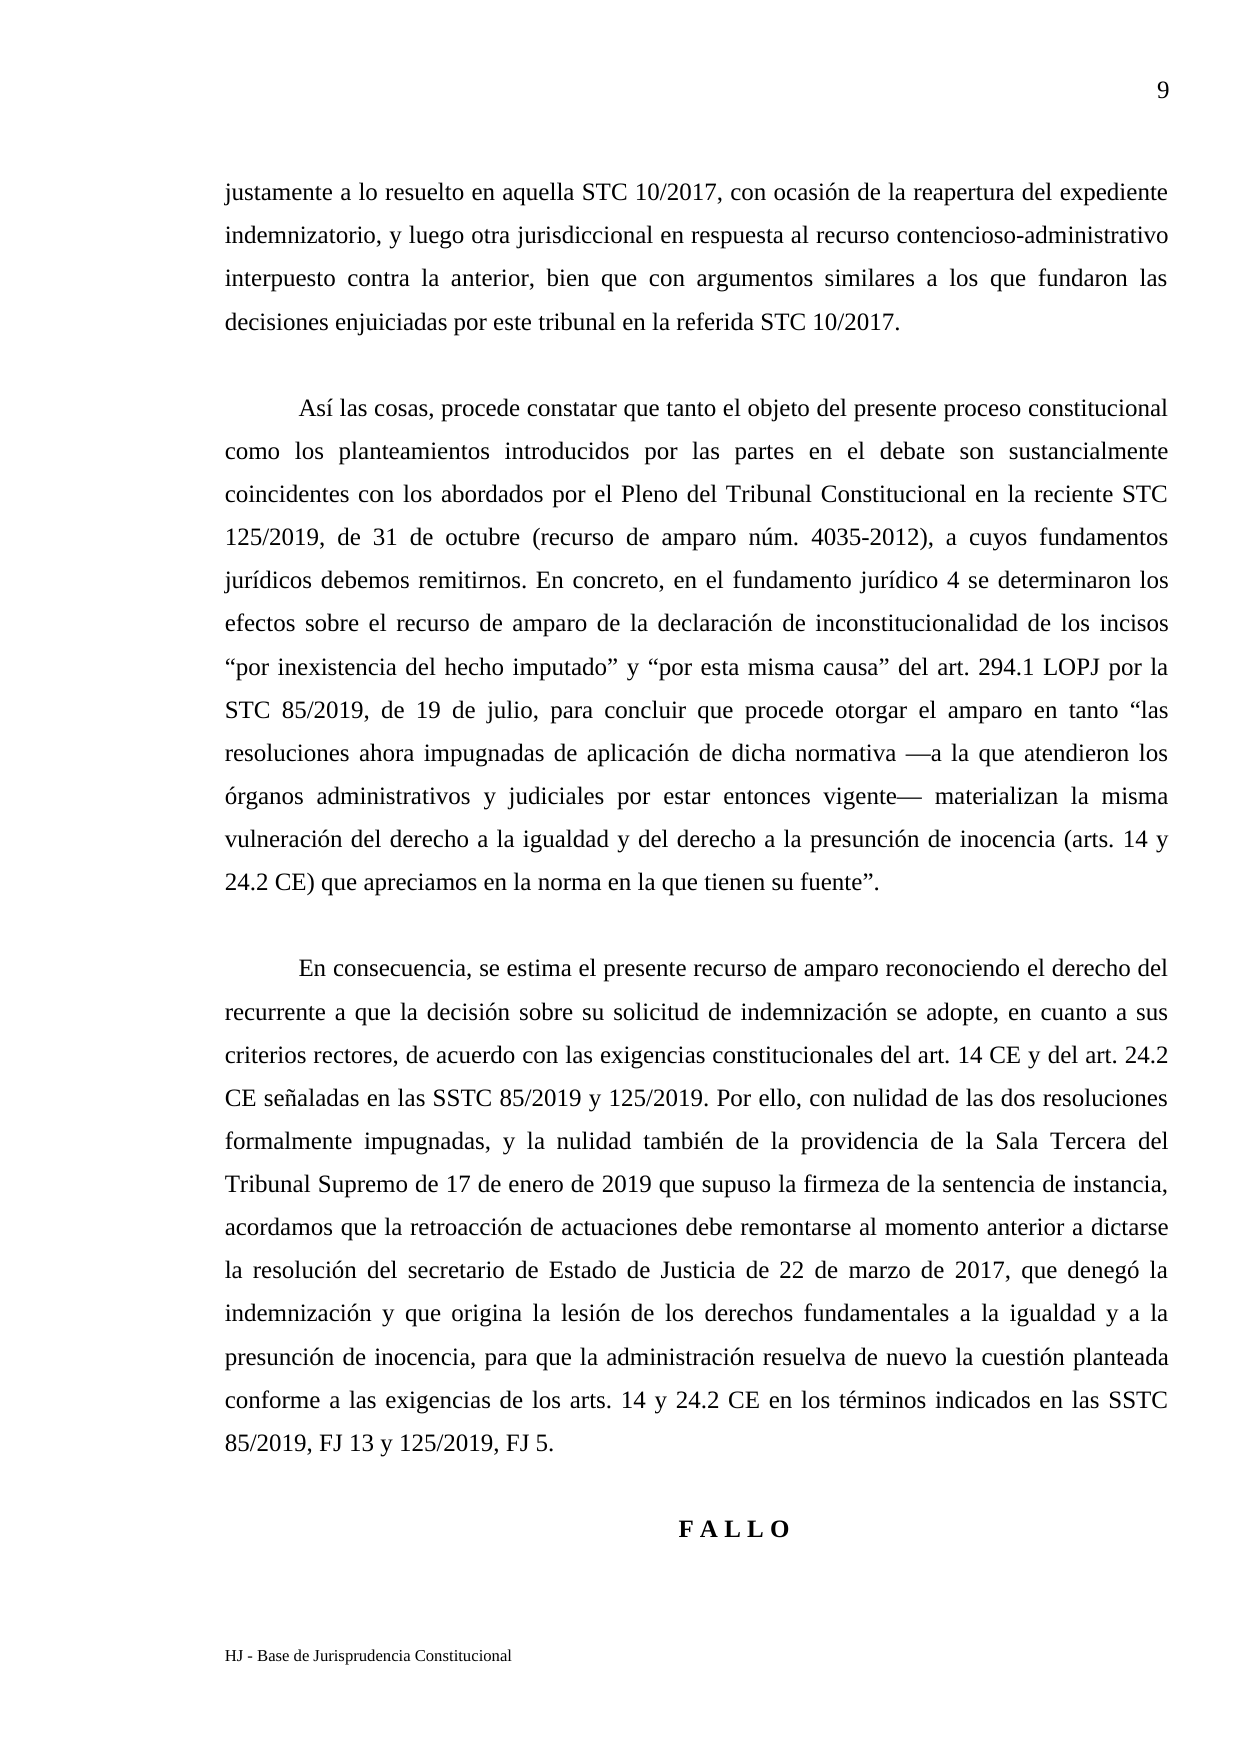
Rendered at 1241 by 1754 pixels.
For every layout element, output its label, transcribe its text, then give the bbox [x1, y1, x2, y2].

text Así las cosas, procede constatar que tanto el objeto del presente proceso constitucional como los planteamientos introducidos por las partes en el debate son sustancialmente coincidentes con los abordados por el Pleno del Tribunal Constitucional en la reciente STC 125/2019, de 31 de octubre (recurso de amparo núm. 4035-2012), a cuyos fundamentos jurídicos debemos remitirnos. En concreto, en el fundamento jurídico 4 se determinaron los efectos sobre el recurso de amparo de la declaración de inconstitucionalidad de los incisos “por inexistencia del hecho imputado” y “por esta misma causa” del art. 294.1 LOPJ por la STC 85/2019, de 19 de julio, para concluir que procede otorgar el amparo en tanto “las resoluciones ahora impugnadas de aplicación de dicha normativa —a la que atendieron los órganos administrativos y judiciales por estar entonces vigente— materializan la misma vulneración del derecho a la igualdad y del derecho a la presunción de inocencia (arts. 14 y 24.2 CE) que apreciamos en la norma en la que tienen su fuente”. [224, 393, 1169, 896]
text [224, 177, 1169, 335]
text En consecuencia, se estima el presente recurso de amparo reconociendo el derecho del recurrente a que la decisión sobre su solicitud de indemnización se adopte, en cuanto a sus criterios rectores, de acuerdo con las exigencias constitucionales del art. 14 CE y del art. 24.2 CE señaladas en las SSTC 85/2019 y 125/2019. Por ello, con nulidad de las dos resoluciones formalmente impugnadas, y la nulidad también de la providencia de la Sala Tercera del Tribunal Supremo de 17 de enero de 2019 que supuso la firmeza de la sentencia de instancia, acordamos que la retroacción de actuaciones debe remontarse al momento anterior a dictarse la resolución del secretario de Estado de Justicia de 22 de marzo de 2017, que denegó la indemnización y que origina la lesión de los derechos fundamentales a la igualdad y a la presunción de inocencia, para que la administración resuelva de nuevo la cuestión planteada conforme a las exigencias de los arts. 14 y 24.2 CE en los términos indicados en las SSTC 85/2019, FJ 13 y 125/2019, FJ 5. [224, 953, 1169, 1457]
subtitle F A L L O [224, 1514, 1169, 1543]
